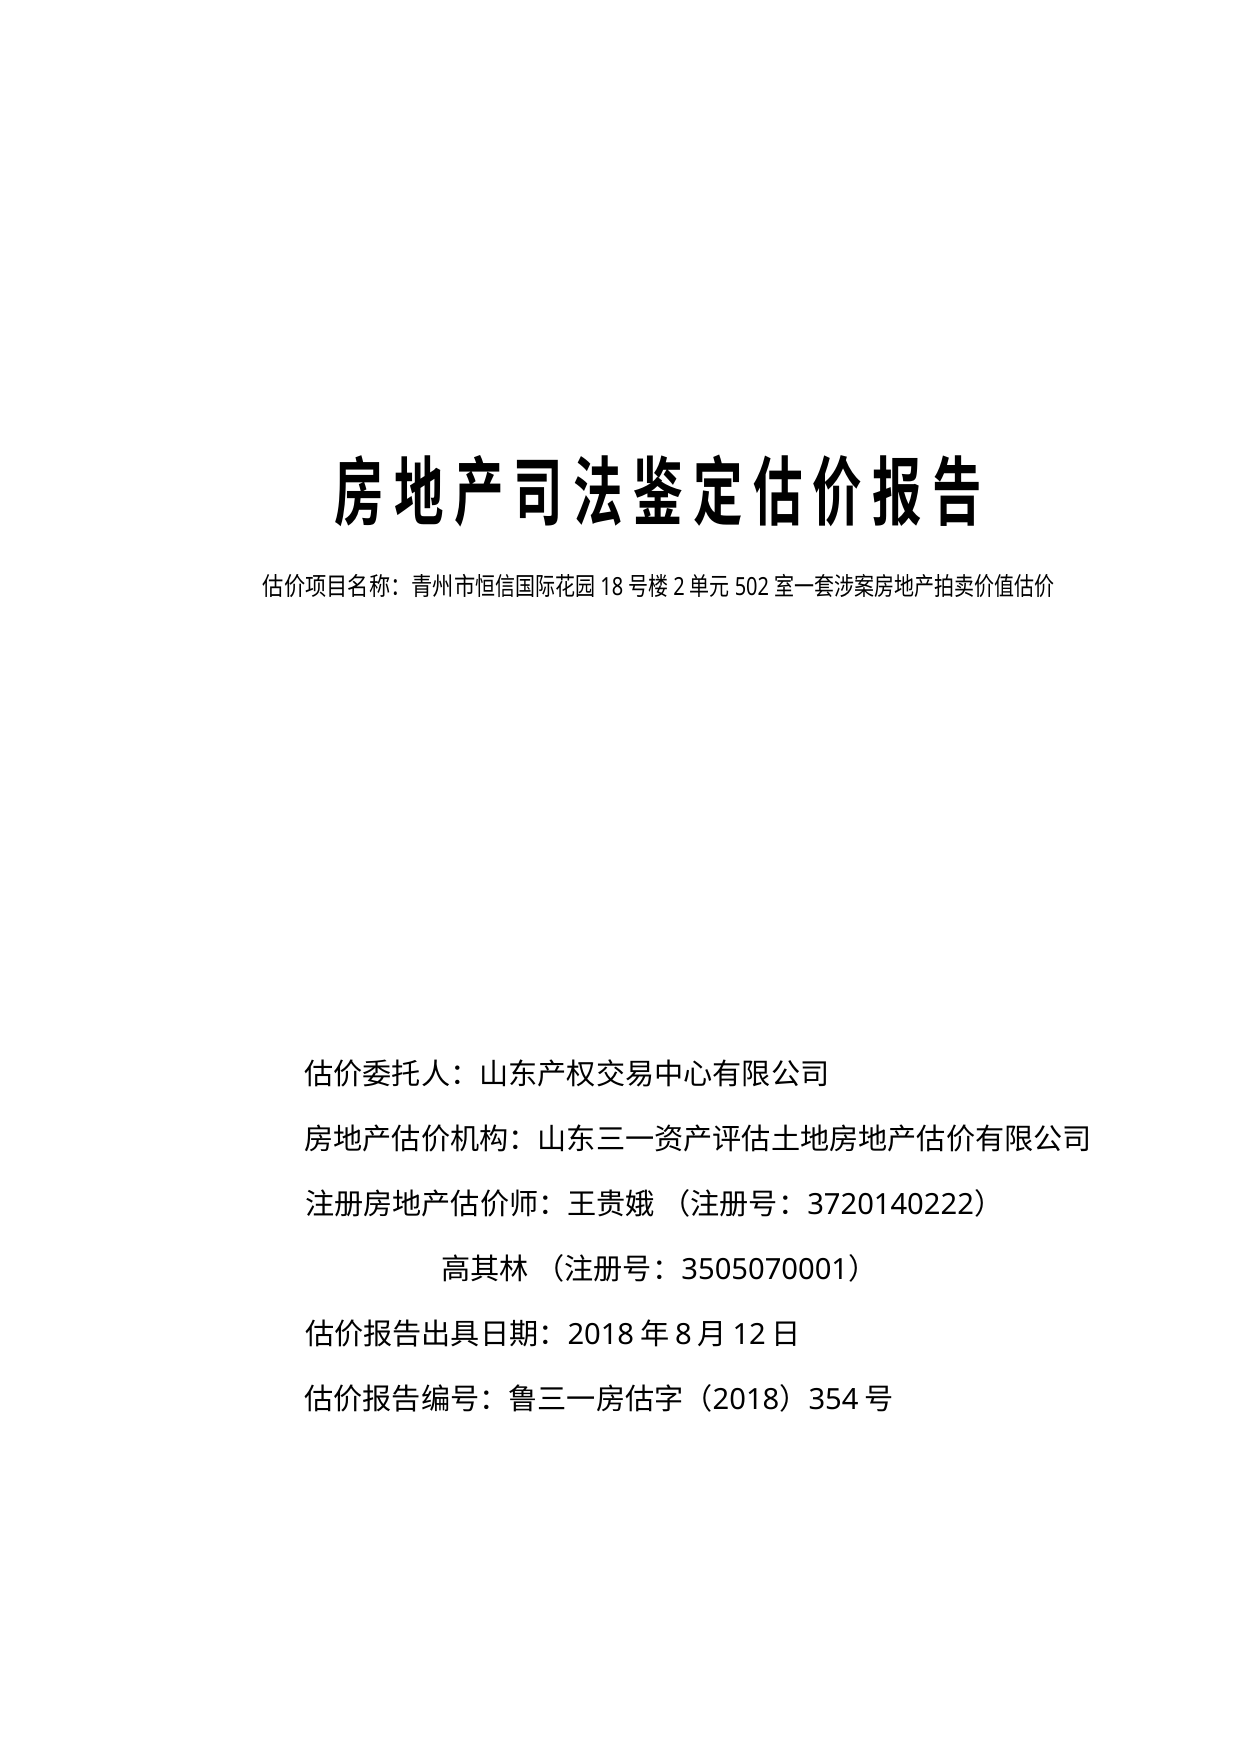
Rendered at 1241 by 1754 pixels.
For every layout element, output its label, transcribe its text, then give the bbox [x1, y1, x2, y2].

text 估价报告出具日期：2018年8月12日 [187, 1299, 1129, 1364]
text 房地产司法鉴定估价报告 [187, 422, 1129, 552]
text 估价委托人：山东产权交易中心有限公司 [187, 1039, 1129, 1104]
text 高其林 （注册号：3505070001） [187, 1234, 1129, 1299]
text 房地产估价机构：山东三一资产评估土地房地产估价有限公司 [187, 1104, 1129, 1169]
text 估价报告编号：鲁三一房估字（2018）354号 [187, 1364, 1129, 1429]
text 注册房地产估价师：王贵娥 （注册号：3720140222） [187, 1169, 1129, 1234]
text 估价项目名称：青州市恒信国际花园18号楼2单元502室一套涉案房地产拍卖价值估价 [187, 552, 1129, 617]
